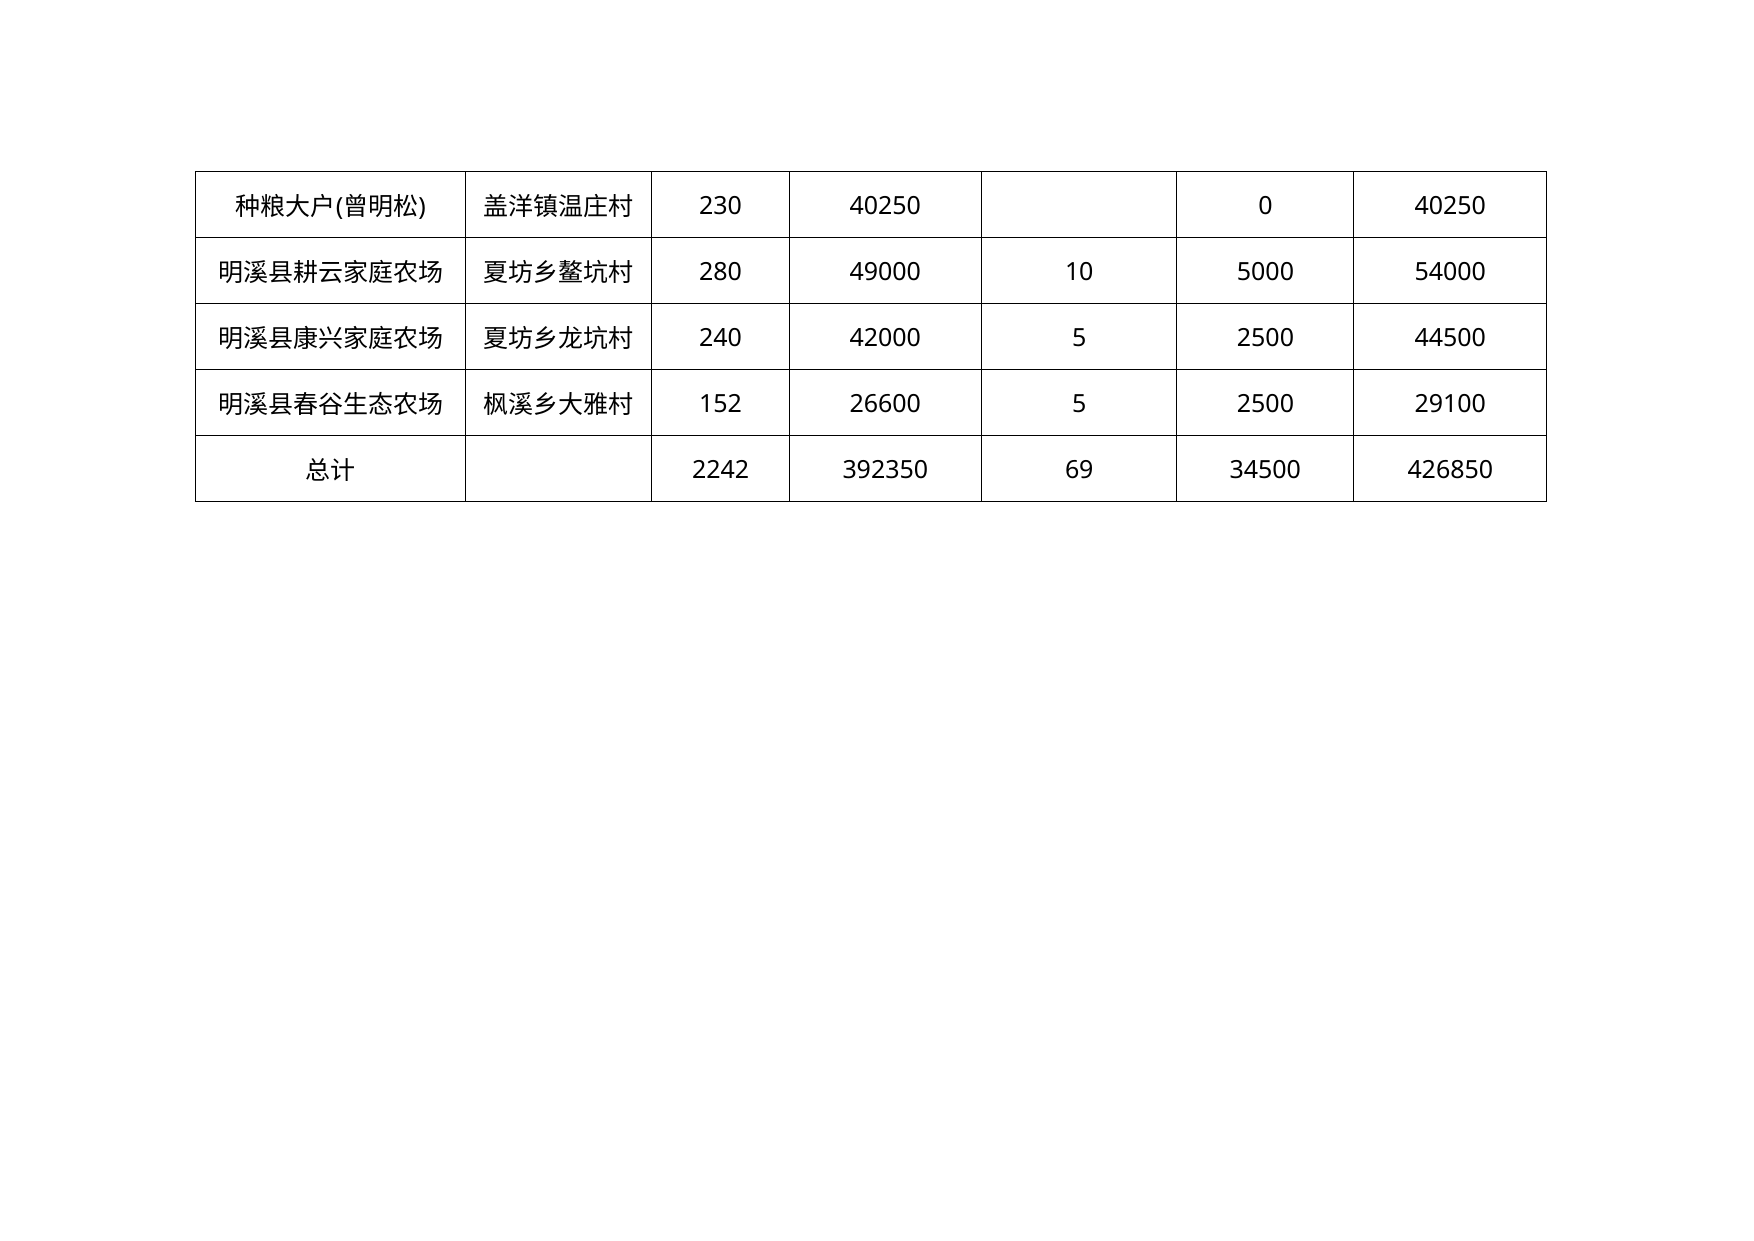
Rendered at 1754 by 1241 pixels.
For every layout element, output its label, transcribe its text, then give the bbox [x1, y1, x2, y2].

table_cell 280 [652, 238, 789, 303]
table_cell 夏坊乡鳌坑村 [466, 238, 651, 303]
table_cell 69 [982, 436, 1176, 501]
table_cell 40250 [790, 172, 981, 237]
table_cell 29100 [1354, 370, 1546, 435]
table_cell 5000 [1177, 238, 1353, 303]
table_cell 枫溪乡大雅村 [466, 370, 651, 435]
table_cell 230 [652, 172, 789, 237]
table_cell 426850 [1354, 436, 1546, 501]
table_cell 34500 [1177, 436, 1353, 501]
table_cell 盖洋镇温庄村 [466, 172, 651, 237]
table_cell 2500 [1177, 304, 1353, 369]
table_cell 2242 [652, 436, 789, 501]
table_cell 夏坊乡龙坑村 [466, 304, 651, 369]
table_cell 392350 [790, 436, 981, 501]
table_cell 240 [652, 304, 789, 369]
table_cell 总计 [196, 436, 465, 501]
table_cell 44500 [1354, 304, 1546, 369]
table_cell [982, 172, 1176, 237]
table_cell 152 [652, 370, 789, 435]
table_cell 10 [982, 238, 1176, 303]
table_cell 49000 [790, 238, 981, 303]
table_cell 2500 [1177, 370, 1353, 435]
table_cell 0 [1177, 172, 1353, 237]
table_cell [466, 436, 651, 501]
table_cell 42000 [790, 304, 981, 369]
table_cell 26600 [790, 370, 981, 435]
table_cell 明溪县耕云家庭农场 [196, 238, 465, 303]
table_cell 40250 [1354, 172, 1546, 237]
table_cell 种粮大户(曾明松) [196, 172, 465, 237]
table_cell 明溪县康兴家庭农场 [196, 304, 465, 369]
table_cell 54000 [1354, 238, 1546, 303]
table_cell 5 [982, 304, 1176, 369]
table_cell 明溪县春谷生态农场 [196, 370, 465, 435]
table_cell 5 [982, 370, 1176, 435]
